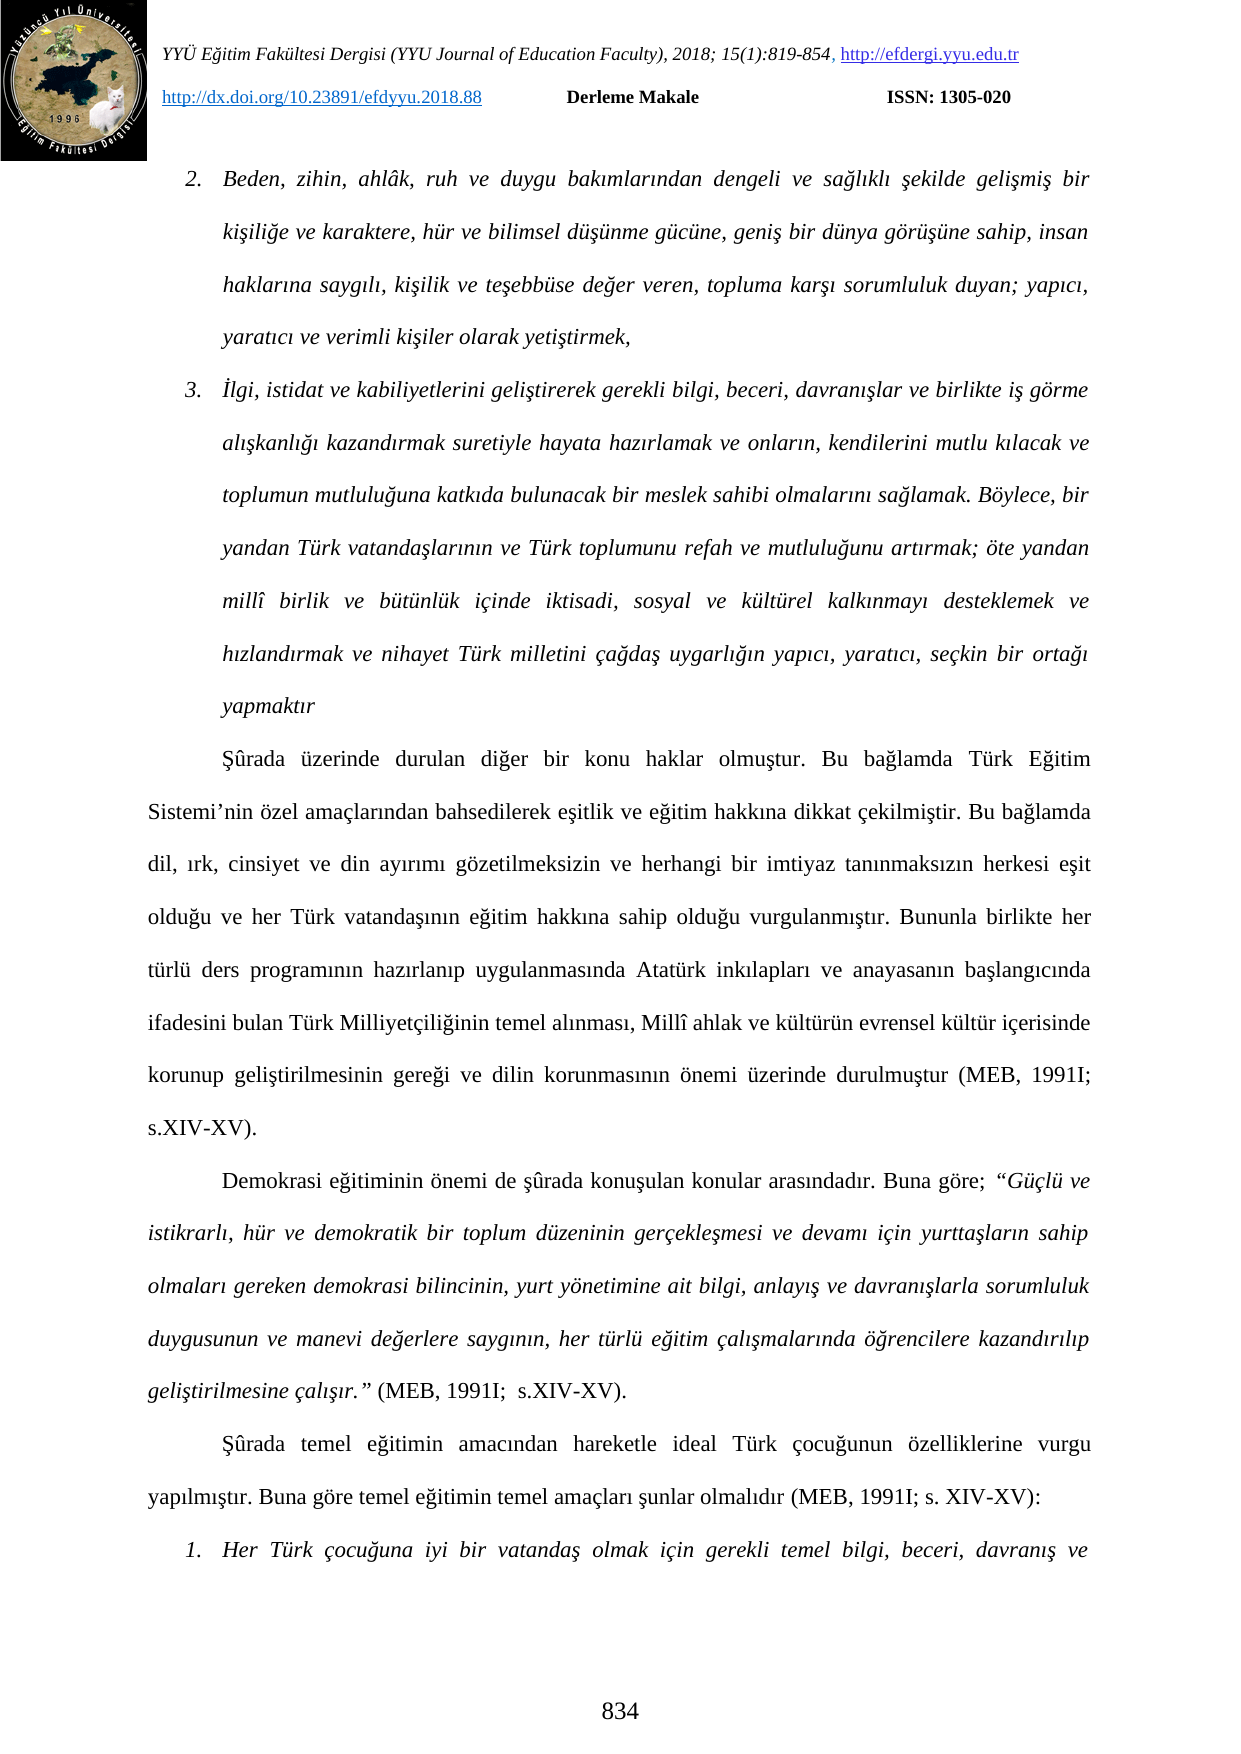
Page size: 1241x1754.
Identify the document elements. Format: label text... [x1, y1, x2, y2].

text Demokrasi eğitiminin önemi de şûrada konuşulan konular arasındadır. Buna göre; “Güçlü ve istikrarlı, hür ve demokratik bir toplum düzeninin gerçekleşmesi ve devamı için yurttaşların sahip olmaları gereken demokrasi bilincinin, yurt yönetimine ait bilgi, anlayış ve davranışlarla sorumluluk duygusunun ve manevi değerlere saygının, her türlü eğitim çalışmalarında öğrencilere kazandırılıp geliştirilmesine çalışır.” (MEB, 1991I; s.XIV-XV). [148, 1167, 1092, 1404]
picture [0, 0, 147, 159]
list İlgi, istidat ve kabiliyetlerini geliştirerek gerekli bilgi, beceri, davranışlar ve birlikte iş görme alışkanlığı kazandırmak suretiyle hayata hazırlamak ve onların, kendilerini mutlu kılacak ve toplumun mutluluğuna katkıda bulunacak bir meslek sahibi olmalarını sağlamak. Böylece, bir yandan Türk vatandaşlarının ve Türk toplumunu refah ve mutluluğunu artırmak; öte yandan millî birlik ve bütünlük içinde iktisadi, sosyal ve kültürel kalkınmayı desteklemek ve hızlandırmak ve nihayet Türk milletini çağdaş uygarlığın yapıcı, yaratıcı, seçkin bir ortağı yapmaktır [185, 376, 1092, 719]
text Şûrada üzerinde durulan diğer bir konu haklar olmuştur. Bu bağlamda Türk Eğitim Sistemi’nin özel amaçlarından bahsedilerek eşitlik ve eğitim hakkına dikkat çekilmiştir. Bu bağlamda dil, ırk, cinsiyet ve din ayırımı gözetilmeksizin ve herhangi bir imtiyaz tanınmaksızın herkesi eşit olduğu ve her Türk vatandaşının eğitim hakkına sahip olduğu vurgulanmıştır. Bununla birlikte her türlü ders programının hazırlanıp uygulanmasında Atatürk inkılapları ve anayasanın başlangıcında ifadesini bulan Türk Milliyetçiliğinin temel alınması, Millî ahlak ve kültürün evrensel kültür içerisinde korunup geliştirilmesinin gereği ve dilin korunmasının önemi üzerinde durulmuştur (MEB, 1991I; s.XIV-XV). [148, 745, 1092, 1140]
text Şûrada temel eğitimin amacından hareketle ideal Türk çocuğunun özelliklerine vurgu yapılmıştır. Buna göre temel eğitimin temel amaçları şunlar olmalıdır (MEB, 1991I; s. XIV-XV): [148, 1430, 1092, 1509]
list Beden, zihin, ahlâk, ruh ve duygu bakımlarından dengeli ve sağlıklı şekilde gelişmiş bir kişiliğe ve karaktere, hür ve bilimsel düşünme gücüne, geniş bir dünya görüşüne sahip, insan haklarına saygılı, kişilik ve teşebbüse değer veren, topluma karşı sorumluluk duyan; yapıcı, yaratıcı ve verimli kişiler olarak yetiştirmek, [185, 165, 1092, 350]
